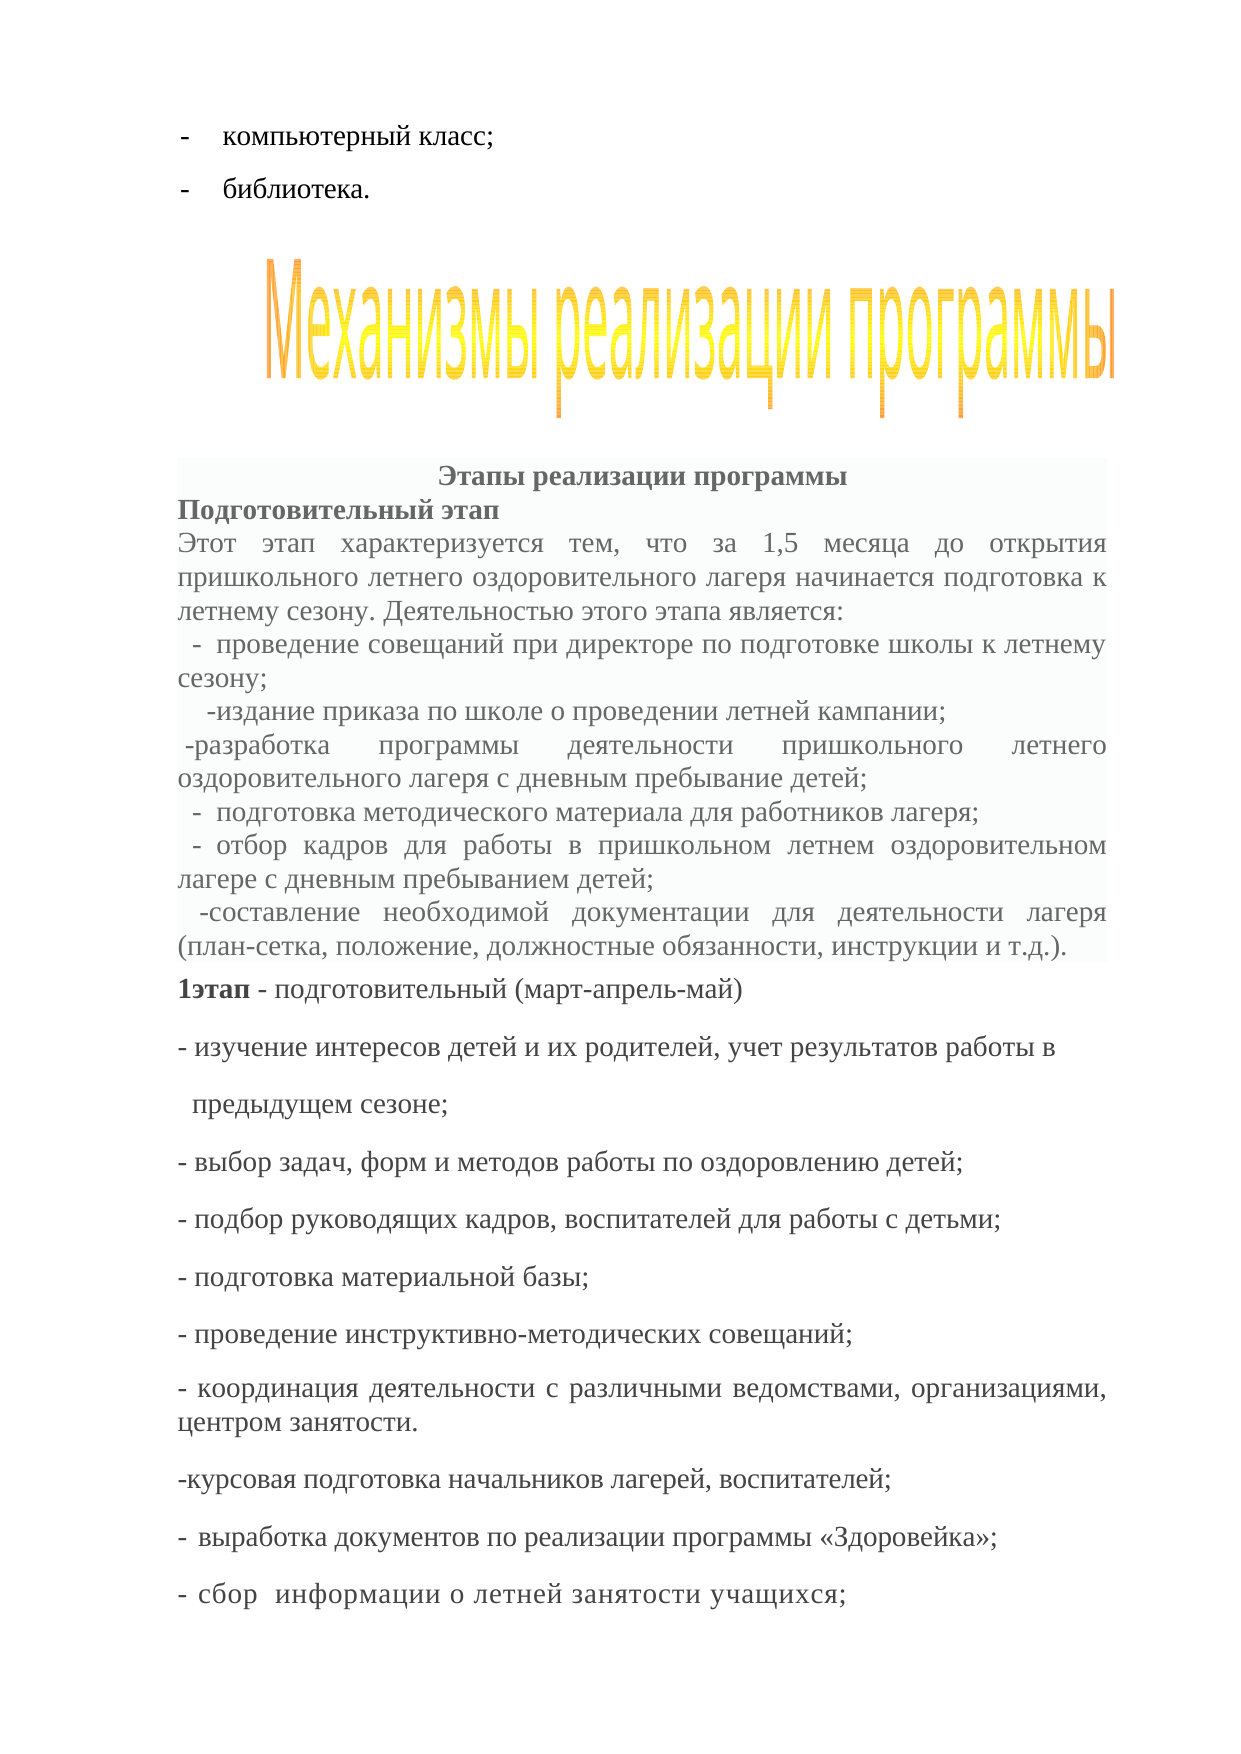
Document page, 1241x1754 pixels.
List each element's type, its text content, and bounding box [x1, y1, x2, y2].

text - проведение инструктивно-методических совещаний; [177, 1313, 1107, 1350]
text - координация деятельности с различными ведомствами, организациями, центром занятости. [177, 1370, 1107, 1437]
text -разработка программы деятельности пришкольного летнего оздоровительного лагеря с дневным пребывание детей; [177, 727, 1107, 794]
text Подготовительный этап [177, 492, 1107, 526]
text - сбор информации о летней занятости учащихся; [177, 1572, 1107, 1610]
text - библиотека. [180, 172, 1107, 205]
text - подготовка методического материала для работников лагеря; [177, 794, 1107, 827]
text 1этап - подготовительный (март-апрель-май) [177, 972, 1107, 1005]
text - выбор задач, форм и методов работы по оздоровлению детей; [177, 1140, 1107, 1178]
text Этапы реализации программы [177, 458, 1107, 492]
text - изучение интересов детей и их родителей, учет результатов работы в [177, 1025, 1107, 1063]
text -составление необходимой документации для деятельности лагеря (план-сетка, положение, должностные обязанности, инструкции и т.д.). [177, 894, 1107, 962]
text - компьютерный класс; [180, 118, 1107, 152]
text - отбор кадров для работы в пришкольном летнем оздоровительном лагере с дневным пребыванием детей; [177, 827, 1107, 894]
text Этот этап характеризуется тем, что за 1,5 месяца до открытия пришкольного летнего оздоровительного лагеря начинается подготовка к летнему сезону. Деятельностью этого этапа является: [177, 526, 1107, 626]
text - подготовка материальной базы; [177, 1255, 1107, 1293]
text - выработка документов по реализации программы «Здоровейка»; [177, 1515, 1107, 1552]
text - подбор руководящих кадров, воспитателей для работы с детьми; [177, 1198, 1107, 1235]
text предыдущем сезоне; [177, 1083, 1107, 1120]
text -курсовая подготовка начальников лагерей, воспитателей; [177, 1457, 946, 1495]
text -издание приказа по школе о проведении летней кампании; [177, 693, 1107, 727]
text - проведение совещаний при директоре по подготовке школы к летнему сезону; [177, 626, 1107, 693]
